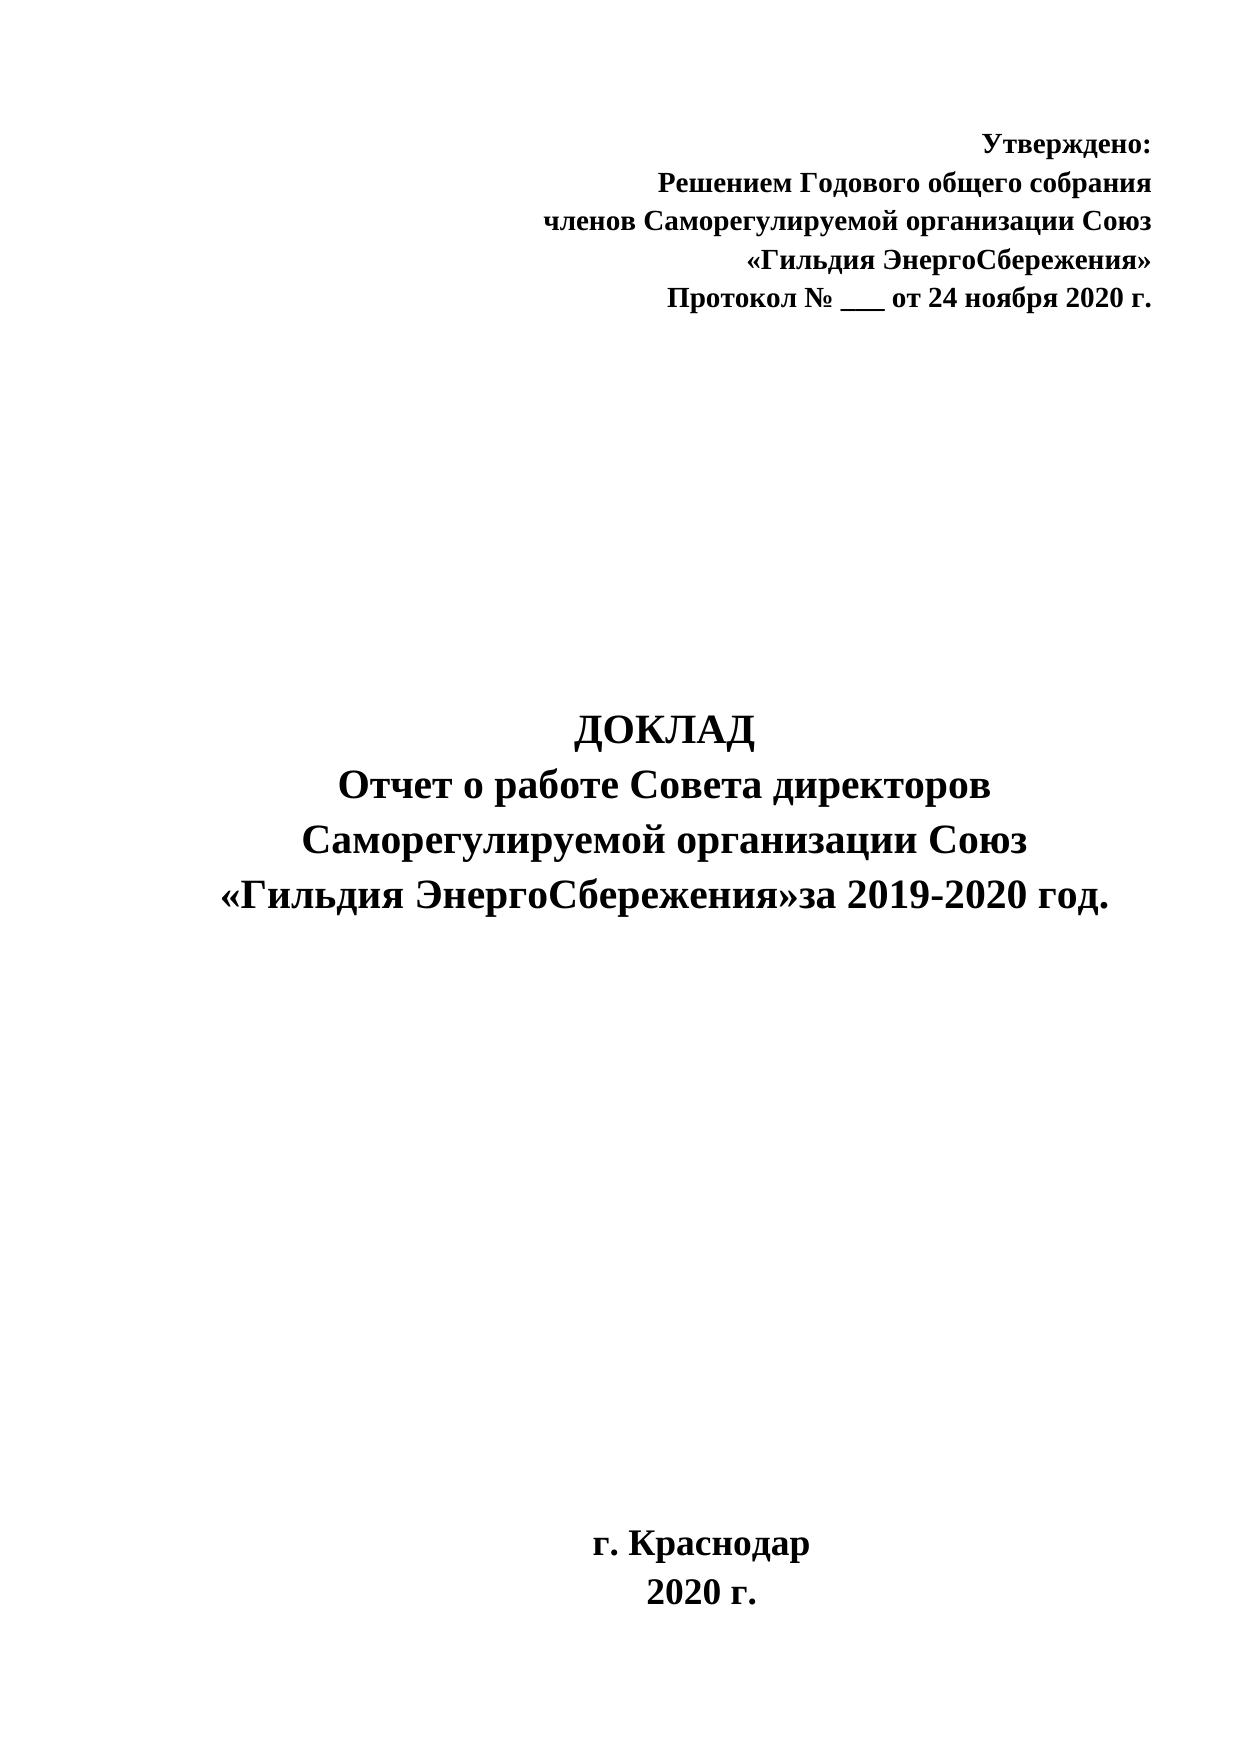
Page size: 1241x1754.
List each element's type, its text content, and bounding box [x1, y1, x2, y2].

text Саморегулируемой организации Союз [177, 815, 1152, 863]
text Отчет о работе Совета директоров [177, 760, 1152, 808]
text «Гильдия ЭнергоСбережения» [177, 242, 1152, 276]
text ДОКЛАД [177, 704, 1152, 752]
text «Гильдия ЭнергоСбережения»за 2019-2020 год. [177, 870, 1152, 918]
text 2020 г. [177, 1569, 1152, 1613]
text Решением Годового общего собрания [177, 165, 1152, 198]
text Утверждено: [177, 126, 1152, 160]
text г. Краснодар [177, 1520, 1152, 1563]
text Протокол № ___ от 24 ноября 2020 г. [177, 281, 1152, 314]
text членов Саморегулируемой организации Союз [177, 203, 1152, 237]
